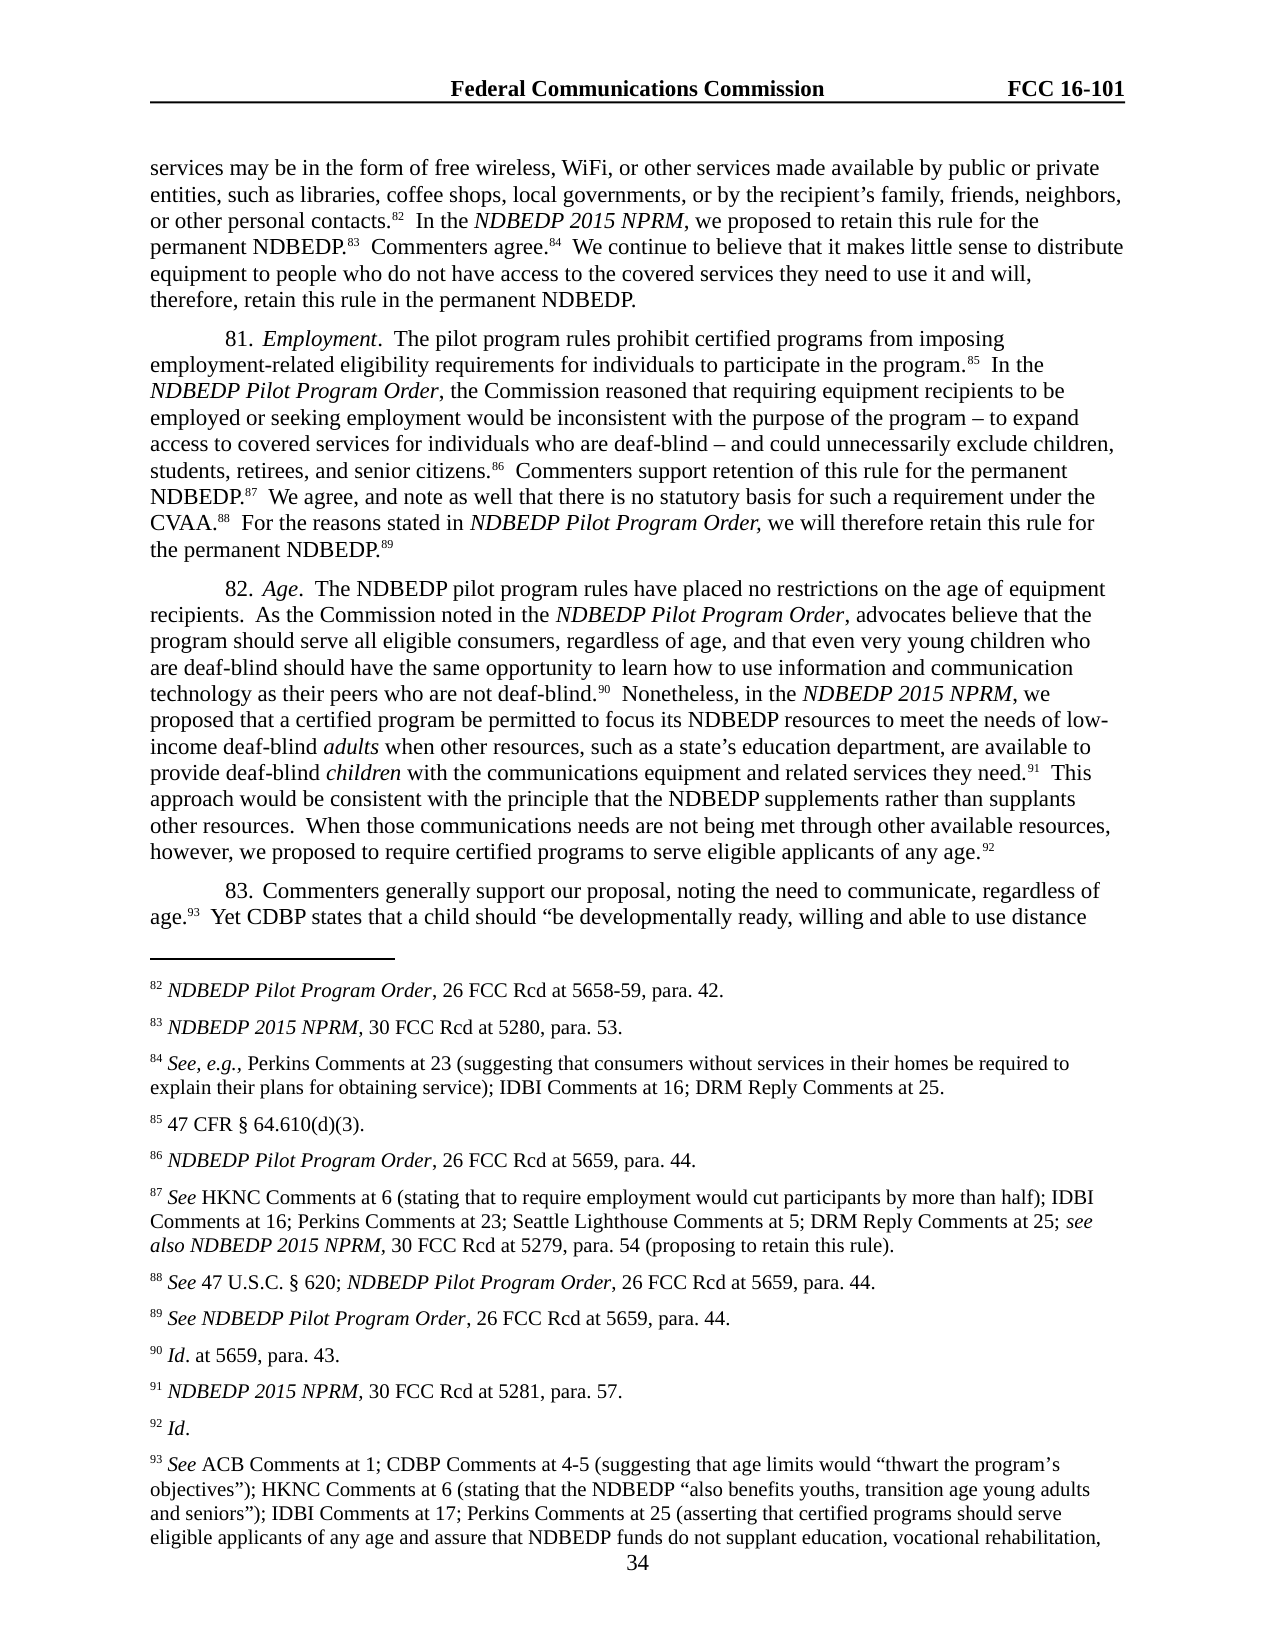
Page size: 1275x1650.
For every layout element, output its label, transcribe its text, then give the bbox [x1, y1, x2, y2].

text Employment. The pilot program rules prohibit certified programs from imposing employment-related eligibility requirements for individuals to participate in the program. In the NDBEDP Pilot Program Order, the Commission reasoned that requiring equipment recipients to be employed or seeking employment would be inconsistent with the purpose of the program – to expand access to covered services for individuals who are deaf-blind – and could unnecessarily exclude children, students, retirees, and senior citizens. Commenters support retention of this rule for the permanent NDBEDP. We agree, and note as well that there is no statutory basis for such a requirement under the CVAA. For the reasons stated in NDBEDP Pilot Program Order, we will therefore retain this rule for the permanent NDBEDP. [150, 325, 1125, 562]
text Access to Covered Services. In the NDBEDP Pilot Program Order, the Commission recognized that giving communications equipment to individuals who are deaf-blind who do not have the service needed to use the equipment would not be an effective use of the program’s limited resources. For this reason, the pilot program rules permit certified programs to require that NDBEDP equipment recipients demonstrate that they have access to the telecommunications, Internet access, or advanced communications services that the equipment is designed to use and make accessible. Access to such services may be in the form of free wireless, WiFi, or other services made available by public or private entities, such as libraries, coffee shops, local governments, or by the recipient’s family, friends, neighbors, or other personal contacts. In the NDBEDP 2015 NPRM, we proposed to retain this rule for the permanent NDBEDP. Commenters agree. We continue to believe that it makes little sense to distribute equipment to people who do not have access to the covered services they need to use it and will, therefore, retain this rule in the permanent NDBEDP. [150, 154, 1125, 312]
text Age. The NDBEDP pilot program rules have placed no restrictions on the age of equipment recipients. As the Commission noted in the NDBEDP Pilot Program Order, advocates believe that the program should serve all eligible consumers, regardless of age, and that even very young children who are deaf-blind should have the same opportunity to learn how to use information and communication technology as their peers who are not deaf-blind. Nonetheless, in the NDBEDP 2015 NPRM, we proposed that a certified program be permitted to focus its NDBEDP resources to meet the needs of low-income deaf-blind adults when other resources, such as a state’s education department, are available to provide deaf-blind children with the communications equipment and related services they need. This approach would be consistent with the principle that the NDBEDP supplements rather than supplants other resources. When those communications needs are not being met through other available resources, however, we proposed to require certified programs to serve eligible applicants of any age. [150, 574, 1125, 864]
